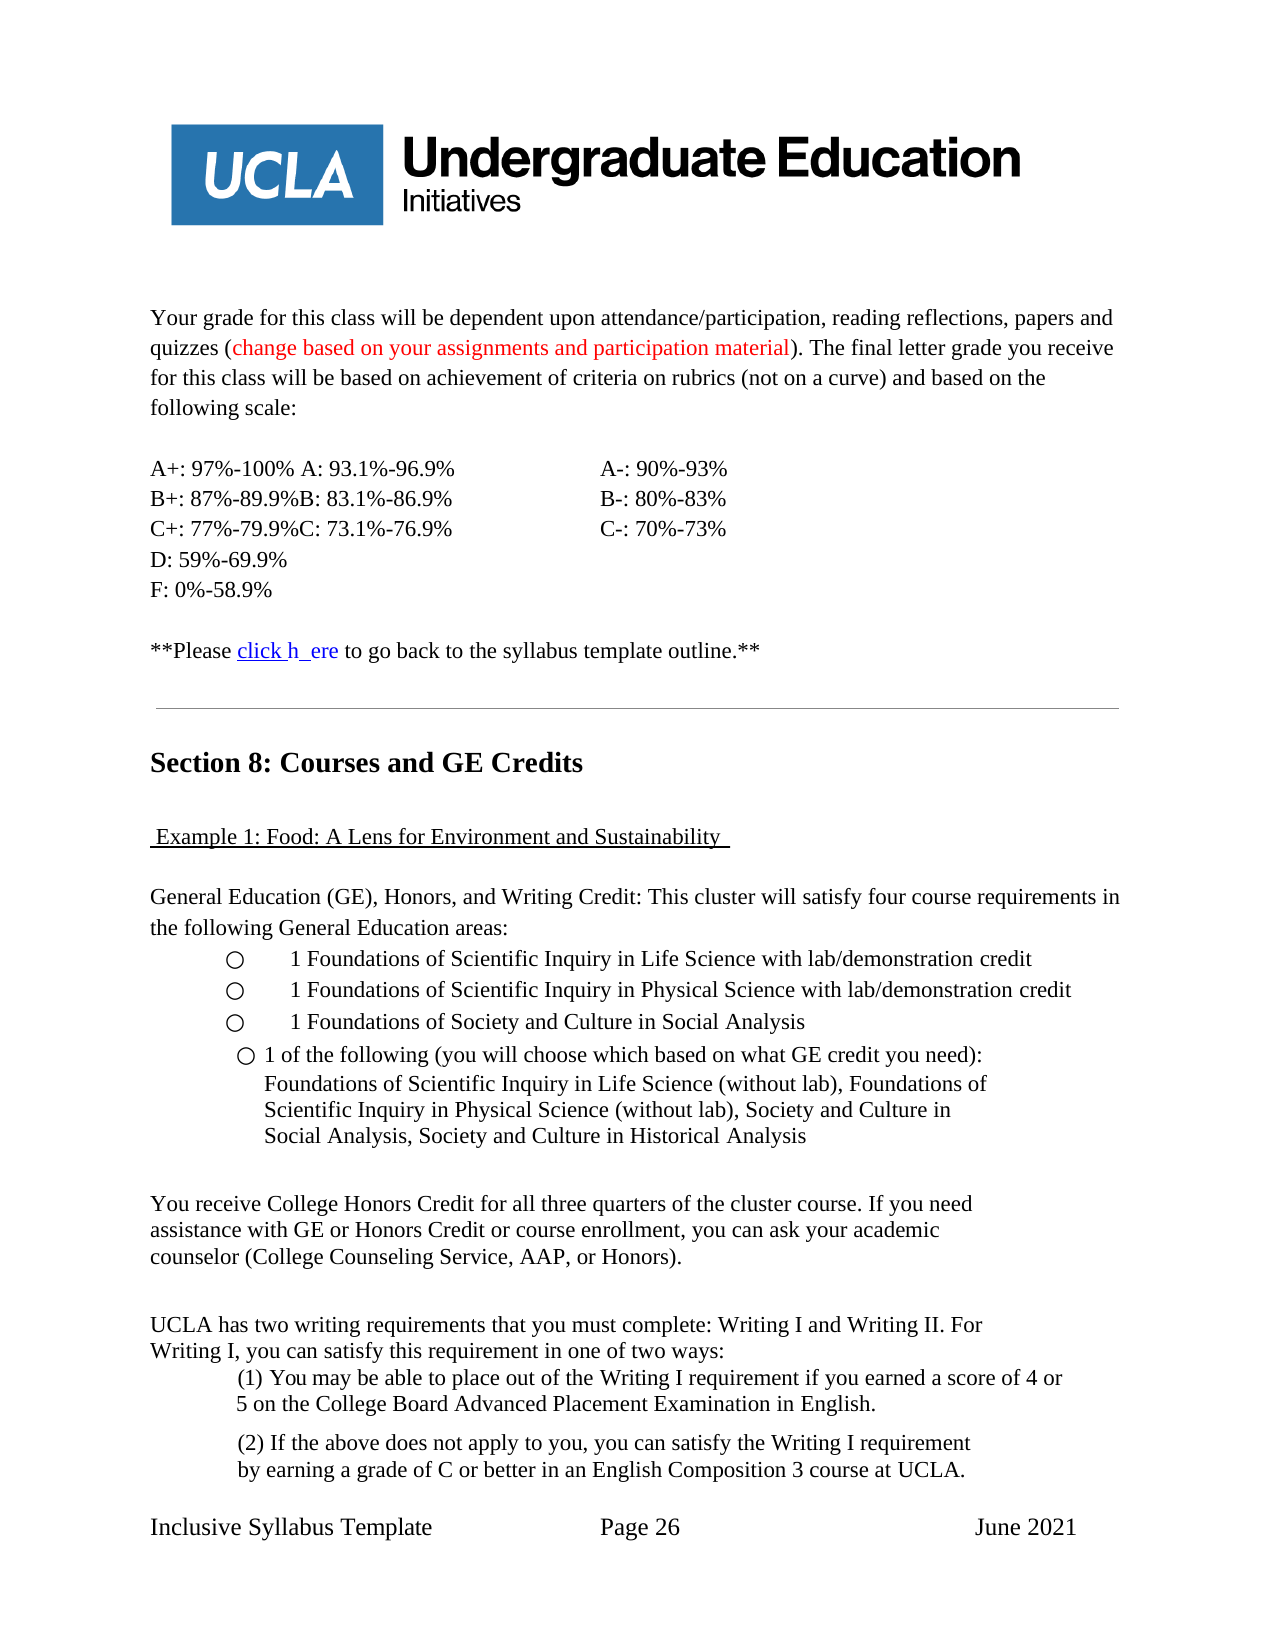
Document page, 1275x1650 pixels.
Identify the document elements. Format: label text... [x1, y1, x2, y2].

list 1 of the following (you will choose which based on what GE credit you need): Foundations of Scientific Inquiry in Life Science (without lab), Foundations of Scientific Inquiry in Physical Science (without lab), Society and Culture in Social Analysis, Society and Culture in Historical Analysis [236, 1038, 1013, 1149]
text UCLA has two writing requirements that you must complete: Writing I and Writing II. For Writing I, you can satisfy this requirement in one of two ways: [150, 1311, 993, 1363]
text F: 0%-58.9% [150, 576, 1206, 602]
list If the above does not apply to you, you can satisfy the Writing I requirement by earning a grade of C or better in an English Composition 3 course at UCLA. [237, 1429, 999, 1482]
subtitle Section 8: Courses and GE Credits [150, 746, 1206, 779]
list 1 Foundations of Scientific Inquiry in Life Science with lab/demonstration credit [225, 944, 1206, 972]
text C+: 77%-79.9%C: 73.1%-76.9% C-: 70%-73% [150, 516, 1206, 542]
picture [125, 78, 1066, 271]
text You receive College Honors Credit for all three quarters of the cluster course. If you need assistance with GE or Honors Credit or course enrollment, you can ask your academic counselor (College Counseling Service, AAP, or Honors). [150, 1190, 993, 1269]
text Example 1: Food: A Lens for Environment and Sustainability [150, 823, 1206, 849]
list 1 Foundations of Scientific Inquiry in Physical Science with lab/demonstration credit [225, 973, 1206, 1004]
text A+: 97%-100% A: 93.1%-96.9% A-: 90%-93% [150, 455, 1206, 481]
list 1 Foundations of Society and Culture in Social Analysis [225, 1005, 1206, 1036]
text D: 59%-69.9% [150, 546, 1206, 572]
text General Education (GE), Honors, and Writing Credit: This cluster will satisfy four course requirements in the following General Education areas: [150, 883, 1126, 940]
text **Please click h ere to go back to the syllabus template outline.** [150, 637, 1206, 663]
text B+: 87%-89.9%B: 83.1%-86.9% B-: 80%-83% [150, 485, 1206, 512]
text Your grade for this class will be dependent upon attendance/participation, reading reflections, papers and quizzes (change based on your assignments and participation material). The final letter grade you receive for this class will be based on achievement of criteria on rubrics (not on a curve) and based on the following scale: [150, 304, 1121, 421]
list You may be able to place out of the Writing I requirement if you earned a score of 4 or 5 on the College Board Advanced Placement Examination in English. [236, 1363, 1063, 1416]
